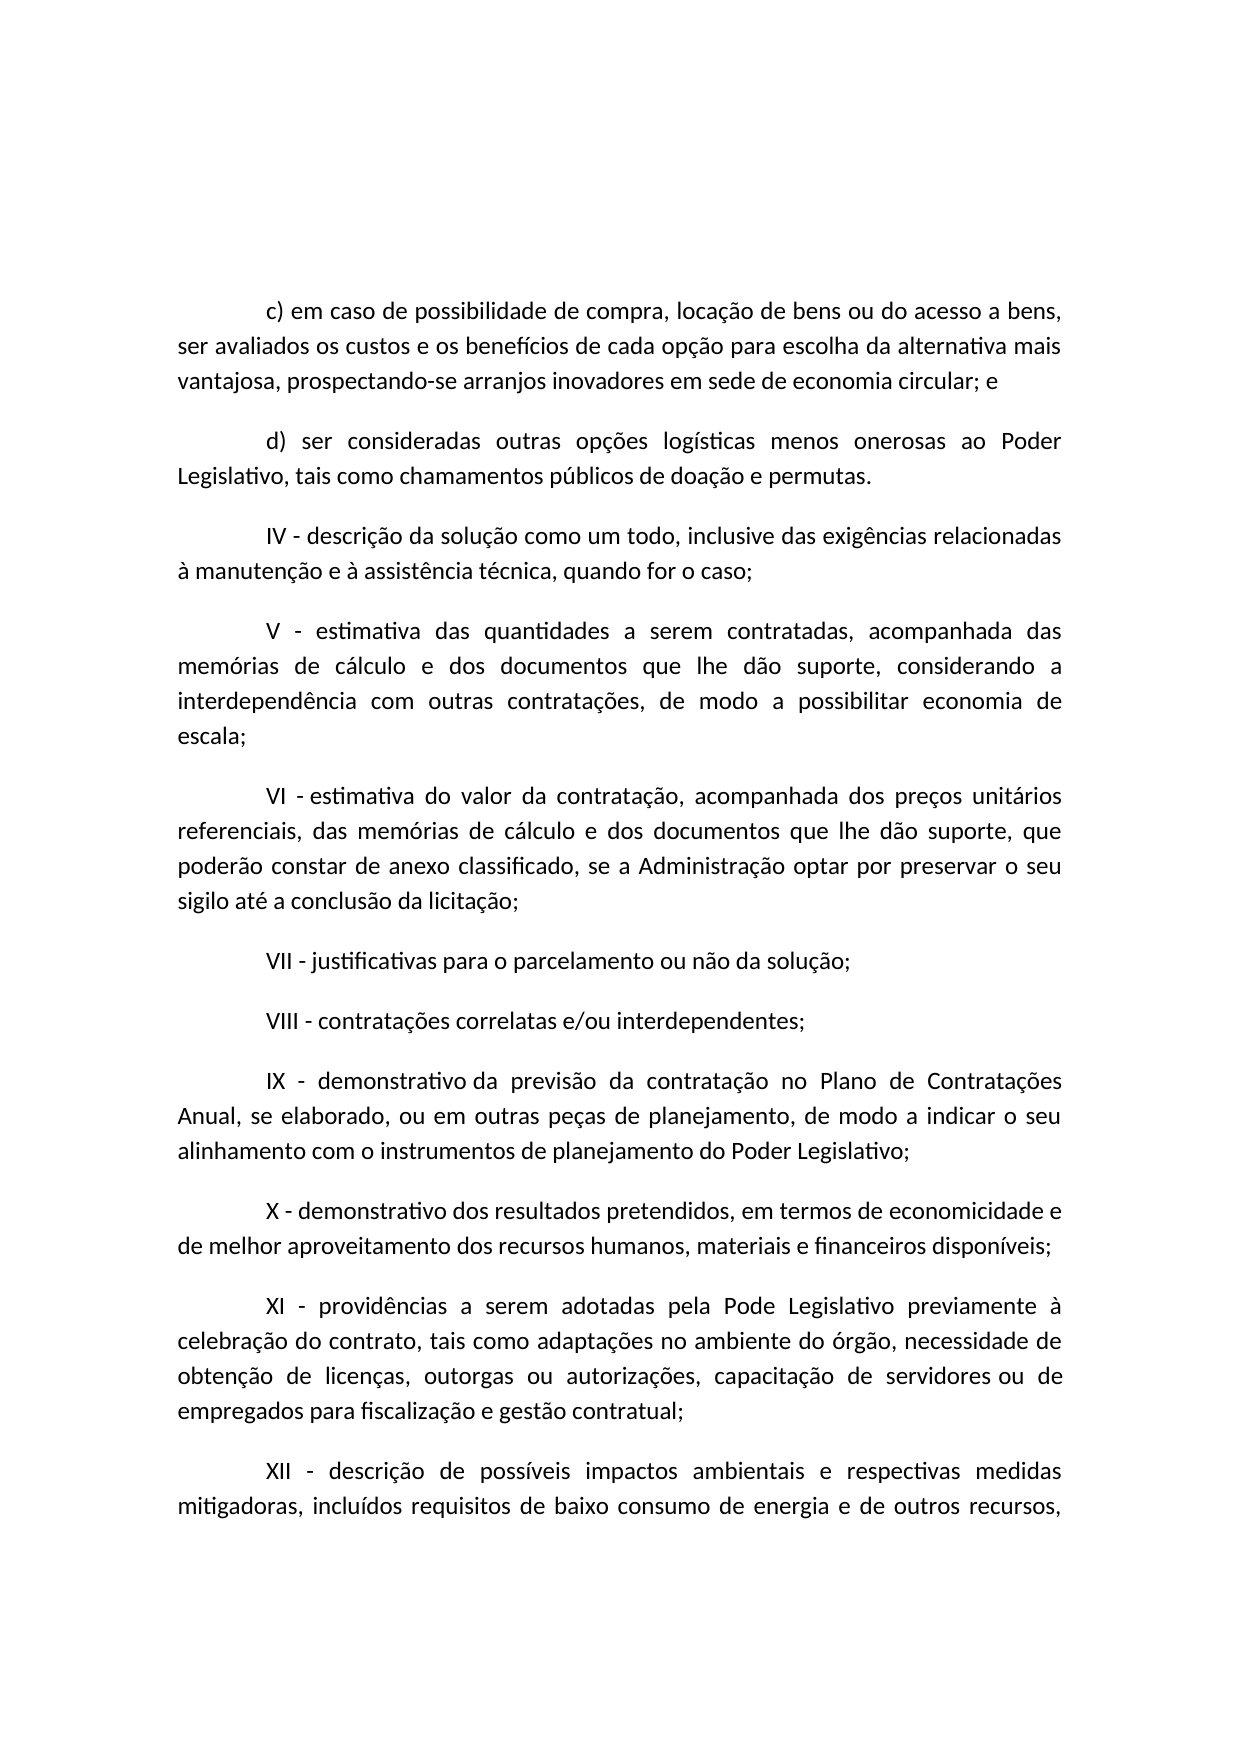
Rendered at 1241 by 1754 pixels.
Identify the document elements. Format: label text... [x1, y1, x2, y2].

text VI - estimativa do valor da contratação, acompanhada dos preços unitários referenciais, das memórias de cálculo e dos documentos que lhe dão suporte, que poderão constar de anexo classificado, se a Administração optar por preservar o seu sigilo até a conclusão da licitação; [177, 780, 1063, 916]
text VII - justificativas para o parcelamento ou não da solução; [177, 945, 1063, 976]
text VIII - contratações correlatas e/ou interdependentes; [177, 1005, 1063, 1036]
text XI - providências a serem adotadas pela Pode Legislativo previamente à celebração do contrato, tais como adaptações no ambiente do órgão, necessidade de obtenção de licenças, outorgas ou autorizações, capacitação de servidores ou de empregados para fiscalização e gestão contratual; [177, 1290, 1063, 1426]
text d) ser consideradas outras opções logísticas menos onerosas ao Poder Legislativo, tais como chamamentos públicos de doação e permutas. [177, 425, 1063, 491]
text IV - descrição da solução como um todo, inclusive das exigências relacionadas à manutenção e à assistência técnica, quando for o caso; [177, 520, 1063, 586]
text c) em caso de possibilidade de compra, locação de bens ou do acesso a bens, ser avaliados os custos e os benefícios de cada opção para escolha da alternativa mais vantajosa, prospectando-se arranjos inovadores em sede de economia circular; e [177, 295, 1063, 396]
text IX - demonstrativo da previsão da contratação no Plano de Contratações Anual, se elaborado, ou em outras peças de planejamento, de modo a indicar o seu alinhamento com o instrumentos de planejamento do Poder Legislativo; [177, 1065, 1063, 1166]
text V - estimativa das quantidades a serem contratadas, acompanhada das memórias de cálculo e dos documentos que lhe dão suporte, considerando a interdependência com outras contratações, de modo a possibilitar economia de escala; [177, 615, 1063, 751]
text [177, 1455, 1063, 1521]
text X - demonstrativo dos resultados pretendidos, em termos de economicidade e de melhor aproveitamento dos recursos humanos, materiais e financeiros disponíveis; [177, 1195, 1063, 1261]
